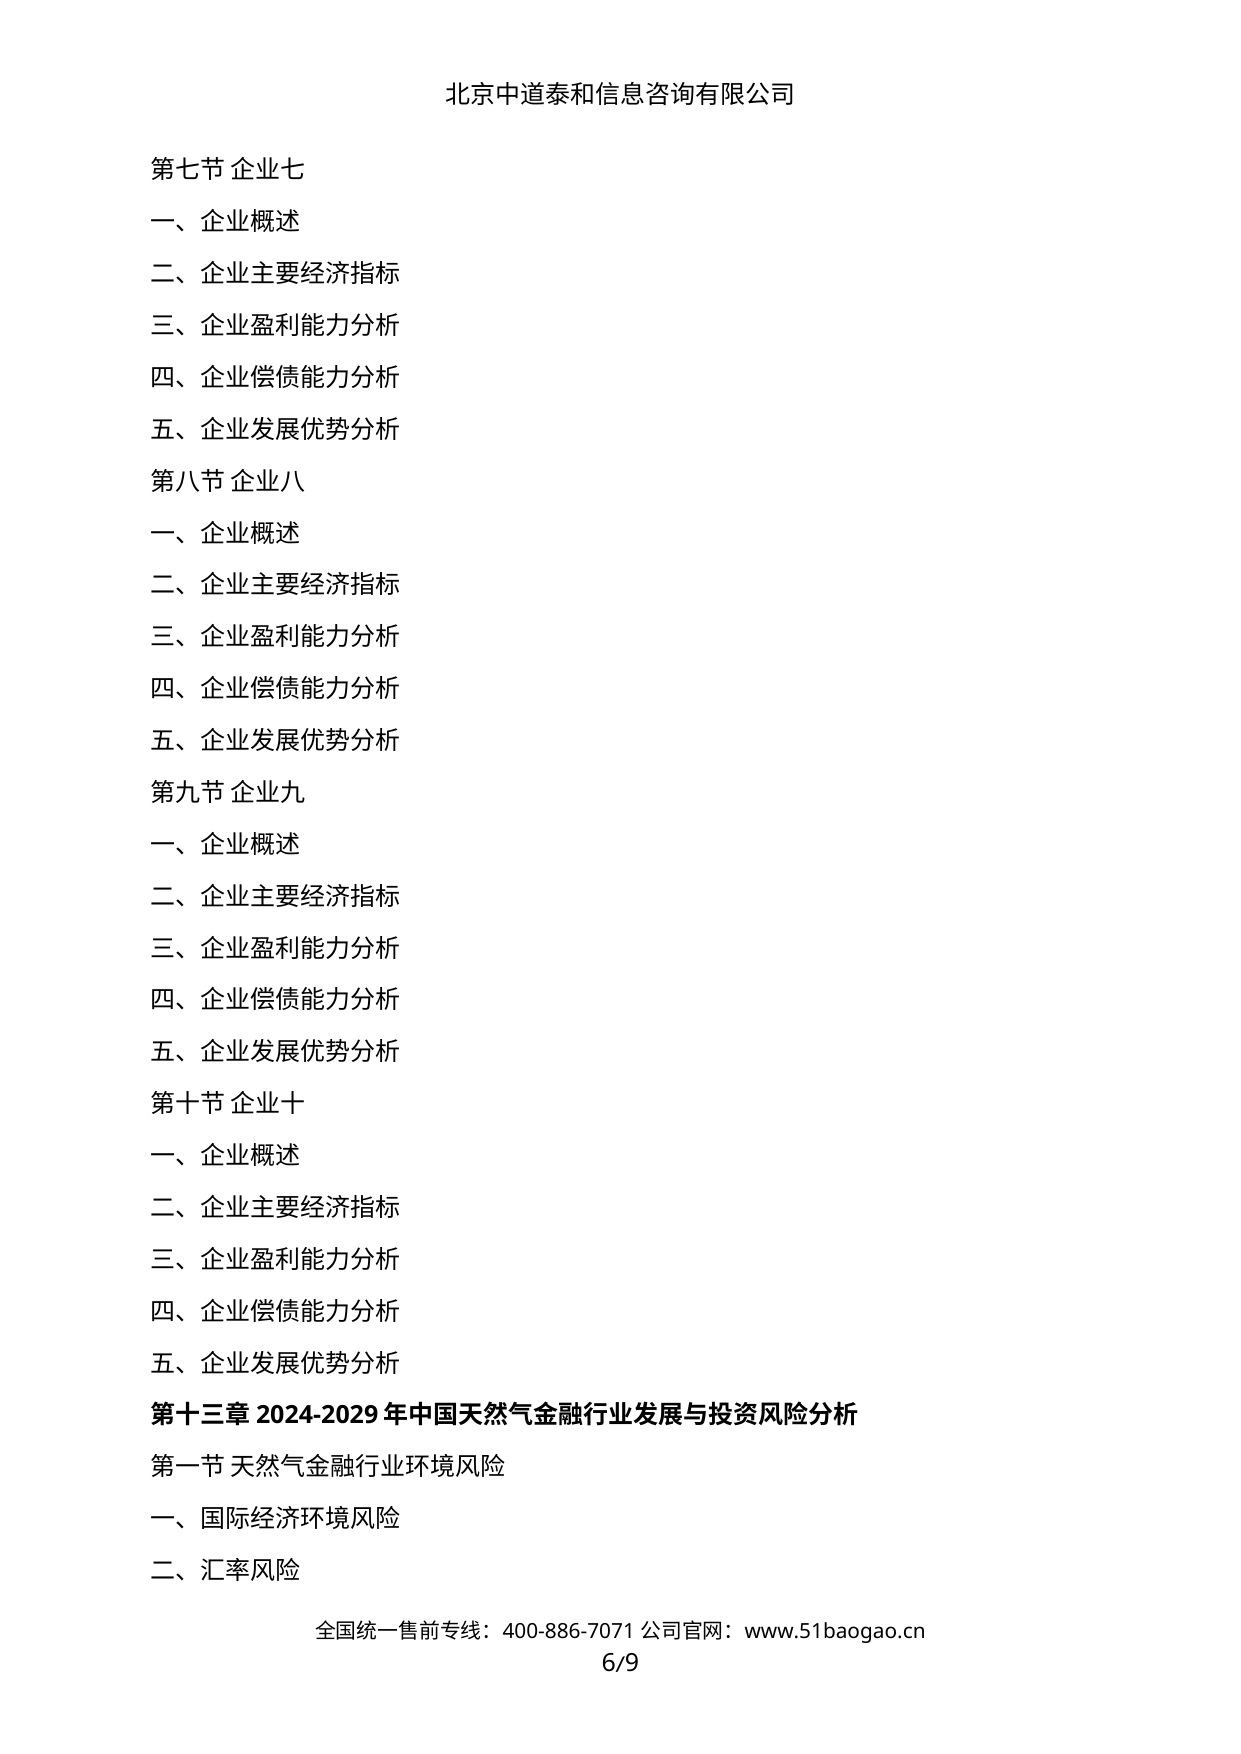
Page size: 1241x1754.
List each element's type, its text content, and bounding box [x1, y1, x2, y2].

text 五、企业发展优势分析 [150, 721, 1090, 757]
text 二、企业主要经济指标 [150, 1187, 1090, 1224]
text 四、企业偿债能力分析 [150, 669, 1090, 705]
text 一、企业概述 [150, 513, 1090, 549]
text 三、企业盈利能力分析 [150, 306, 1090, 342]
text 一、企业概述 [150, 1136, 1090, 1172]
text 四、企业偿债能力分析 [150, 1291, 1090, 1327]
text 三、企业盈利能力分析 [150, 1239, 1090, 1276]
text 二、企业主要经济指标 [150, 254, 1090, 290]
text 第一节 天然气金融行业环境风险 [150, 1447, 1090, 1483]
text 一、国际经济环境风险 [150, 1499, 1090, 1535]
text 四、企业偿债能力分析 [150, 980, 1090, 1016]
text 一、企业概述 [150, 824, 1090, 861]
text 三、企业盈利能力分析 [150, 617, 1090, 653]
text 第十三章 2024-2029年中国天然气金融行业发展与投资风险分析 [150, 1395, 1090, 1431]
text 第七节 企业七 [150, 150, 1090, 186]
text 一、企业概述 [150, 202, 1090, 238]
text 三、企业盈利能力分析 [150, 928, 1090, 964]
text 第九节 企业九 [150, 772, 1090, 809]
text 二、汇率风险 [150, 1551, 1090, 1587]
text 二、企业主要经济指标 [150, 876, 1090, 912]
text 五、企业发展优势分析 [150, 1343, 1090, 1379]
text 五、企业发展优势分析 [150, 409, 1090, 446]
text 二、企业主要经济指标 [150, 565, 1090, 601]
text 第八节 企业八 [150, 461, 1090, 497]
text 五、企业发展优势分析 [150, 1032, 1090, 1068]
text 第十节 企业十 [150, 1084, 1090, 1120]
text 四、企业偿债能力分析 [150, 357, 1090, 394]
